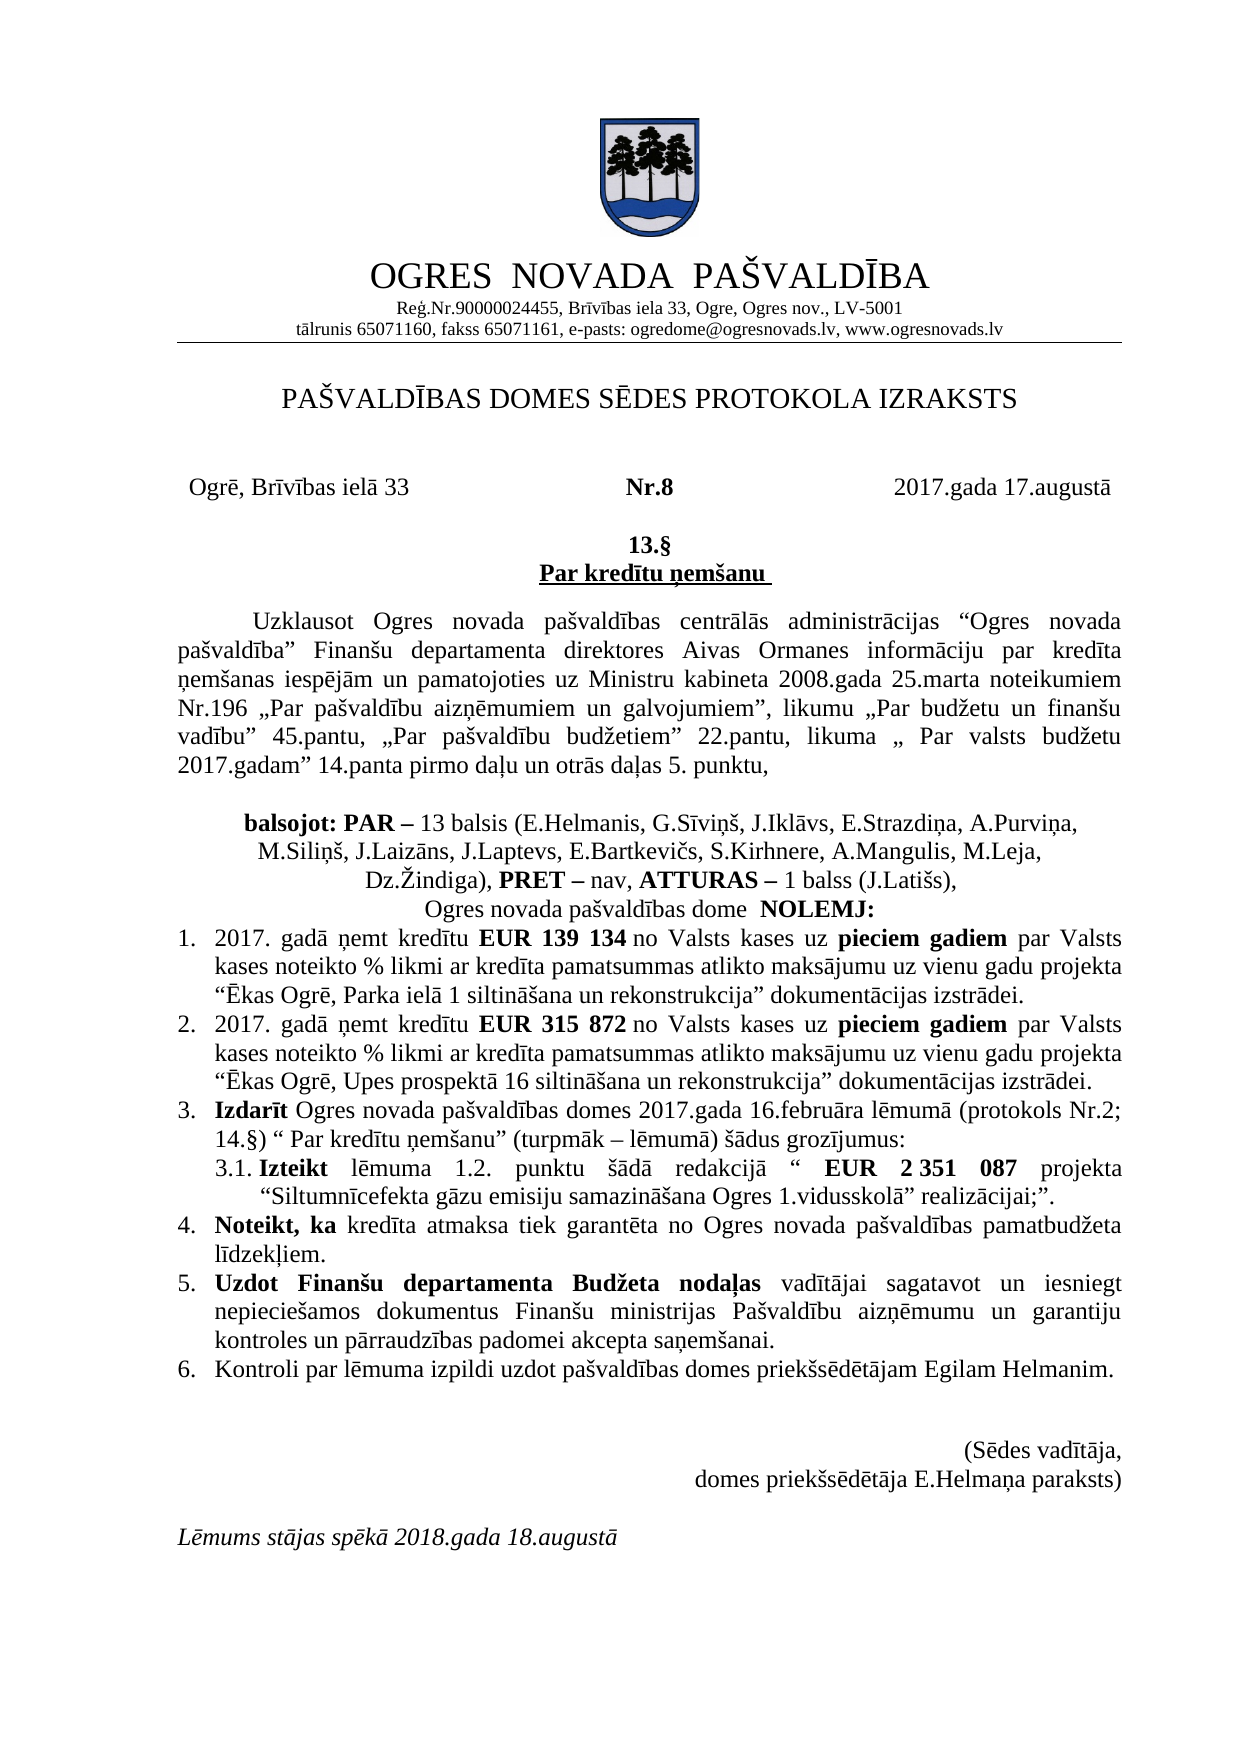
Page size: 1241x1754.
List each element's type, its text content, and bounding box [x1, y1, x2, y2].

text (Sēdes vadītāja, [177, 1435, 1122, 1464]
text domes priekšsēdētāja E.Helmaņa paraksts) [177, 1464, 1122, 1493]
text Par kredītu ņemšanu [177, 558, 1127, 587]
list Izteikt lēmuma 1.2. punktu šādā redakcijā “ EUR 2 351 087 projekta “Siltumnīcefekta gāzu emisiju samazināšana Ogres 1.vidusskolā” realizācijai;”. [215, 1153, 1122, 1210]
picture [600, 118, 700, 237]
table_header Nr.8 [492, 472, 807, 501]
text Reģ.Nr.90000024455, Brīvības iela 33, Ogre, Ogres nov., LV-5001 [177, 297, 1122, 318]
list Kontroli par lēmuma izpildi uzdot pašvaldības domes priekšsēdētājam Egilam Helmanim. [177, 1354, 1122, 1383]
text balsojot: PAR – 13 balsis (E.Helmanis, G.Sīviņš, J.Iklāvs, E.Strazdiņa, A.Purviņa, M.Siliņš, J.Laizāns, J.Laptevs, E.Bartkevičs, S.Kirhnere, A.Mangulis, M.Leja, [177, 808, 1122, 865]
list Noteikt, ka kredīta atmaksa tiek garantēta no Ogres novada pašvaldības pamatbudžeta līdzekļiem. [177, 1210, 1122, 1268]
table_header Ogrē, Brīvības ielā 33 [177, 472, 492, 501]
list 2017. gadā ņemt kredītu EUR 139 134 no Valsts kases uz pieciem gadiem par Valsts kases noteikto % likmi ar kredīta pamatsummas atlikto maksājumu uz vienu gadu projekta “Ēkas Ogrē, Parka ielā 1 siltināšana un rekonstrukcija” dokumentācijas izstrādei. [177, 923, 1122, 1009]
subtitle Lēmums stājas spēkā 2018.gada 18.augustā [177, 1522, 1122, 1550]
subtitle PAŠVALDĪBAS DOMES SĒDES PROTOKOLA IZRAKSTS [177, 381, 1122, 415]
text 13.§ [177, 530, 1122, 558]
list Uzdot Finanšu departamenta Budžeta nodaļas vadītājai sagatavot un iesniegt nepieciešamos dokumentus Finanšu ministrijas Pašvaldību aizņēmumu un garantiju kontroles un pārraudzības padomei akcepta saņemšanai. [177, 1268, 1122, 1354]
table_header 2017.gada 17.augustā [807, 472, 1122, 501]
text Dz.Žindiga), PRET – nav, ATTURAS – 1 balss (J.Latišs), [177, 865, 1122, 894]
text Uzklausot Ogres novada pašvaldības centrālās administrācijas “Ogres novada pašvaldība” Finanšu departamenta direktores Aivas Ormanes informāciju par kredīta ņemšanas iespējām un pamatojoties uz Ministru kabineta 2008.gada 25.marta noteikumiem Nr.196 „Par pašvaldību aizņēmumiem un galvojumiem”, likumu „Par budžetu un finanšu vadību” 45.pantu, „Par pašvaldību budžetiem” 22.pantu, likuma „ Par valsts budžetu 2017.gadam” 14.panta pirmo daļu un otrās daļas 5. punktu, [177, 606, 1122, 779]
text tālrunis 65071160, fakss 65071161, e-pasts: ogredome@ogresnovads.lv, www.ogresnovads.lv [177, 318, 1122, 342]
list Izdarīt Ogres novada pašvaldības domes 2017.gada 16.februāra lēmumā (protokols Nr.2; 14.§) “ Par kredītu ņemšanu” (turpmāk – lēmumā) šādus grozījumus: [177, 1095, 1122, 1153]
list 2017. gadā ņemt kredītu EUR 315 872 no Valsts kases uz pieciem gadiem par Valsts kases noteikto % likmi ar kredīta pamatsummas atlikto maksājumu uz vienu gadu projekta “Ēkas Ogrē, Upes prospektā 16 siltināšana un rekonstrukcija” dokumentācijas izstrādei. [177, 1009, 1122, 1095]
text Ogres novada pašvaldības dome NOLEMJ: [177, 894, 1122, 923]
text OGRES NOVADA PAŠVALDĪBA [177, 253, 1122, 297]
